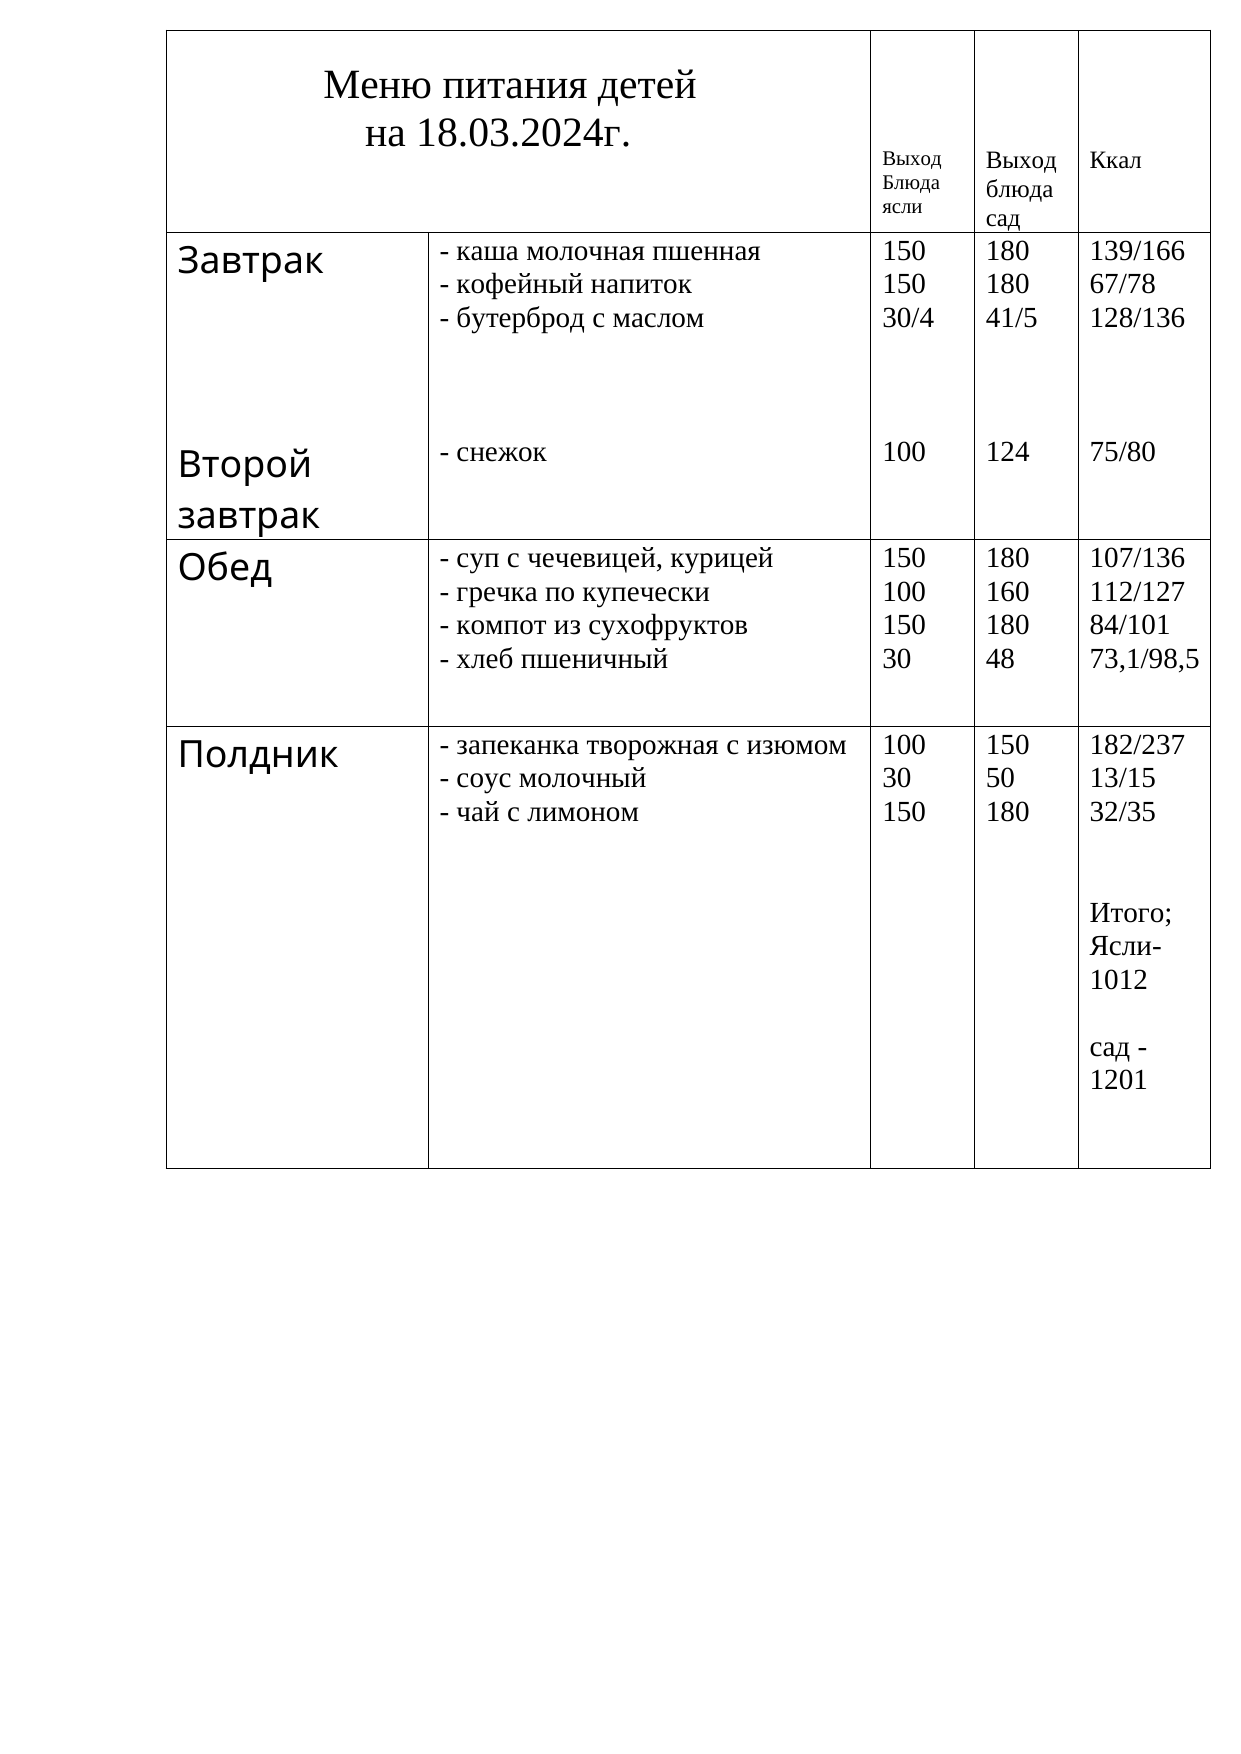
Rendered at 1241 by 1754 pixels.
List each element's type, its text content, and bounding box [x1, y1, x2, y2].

table_cell 180 160 180 48 [975, 540, 1078, 726]
table_cell 150 50 180 [975, 727, 1078, 1168]
table_cell 150 150 30/4 100 [871, 233, 974, 539]
table_cell Полдник [167, 727, 428, 1168]
table_cell 107/136 112/127 84/101 73,1/98,5 [1079, 540, 1210, 726]
table_header Ккал [1079, 31, 1210, 232]
table_cell Завтрак Второй завтрак [167, 233, 428, 539]
table_cell 180 180 41/5 124 [975, 233, 1078, 539]
table_cell - каша молочная пшенная - кофейный напиток - бутерброд с маслом - снежок [429, 233, 870, 539]
table_cell 139/166 67/78 128/136 75/80 [1079, 233, 1210, 539]
table_cell 100 30 150 [871, 727, 974, 1168]
table_cell Обед [167, 540, 428, 726]
table_header Выход блюда сад [975, 31, 1078, 232]
table_cell - запеканка творожная с изюмом - соус молочный - чай с лимоном [429, 727, 870, 1168]
table_cell - суп с чечевицей, курицей - гречка по купечески - компот из сухофруктов - хлеб пшеничный [429, 540, 870, 726]
table_header Меню питания детей на 18.03.2024г. [167, 31, 870, 232]
table_header Выход Блюда ясли [871, 31, 974, 232]
table_cell 150 100 150 30 [871, 540, 974, 726]
table_cell 182/237 13/15 32/35 Итого; Ясли-1012 сад -1201 [1079, 727, 1210, 1168]
